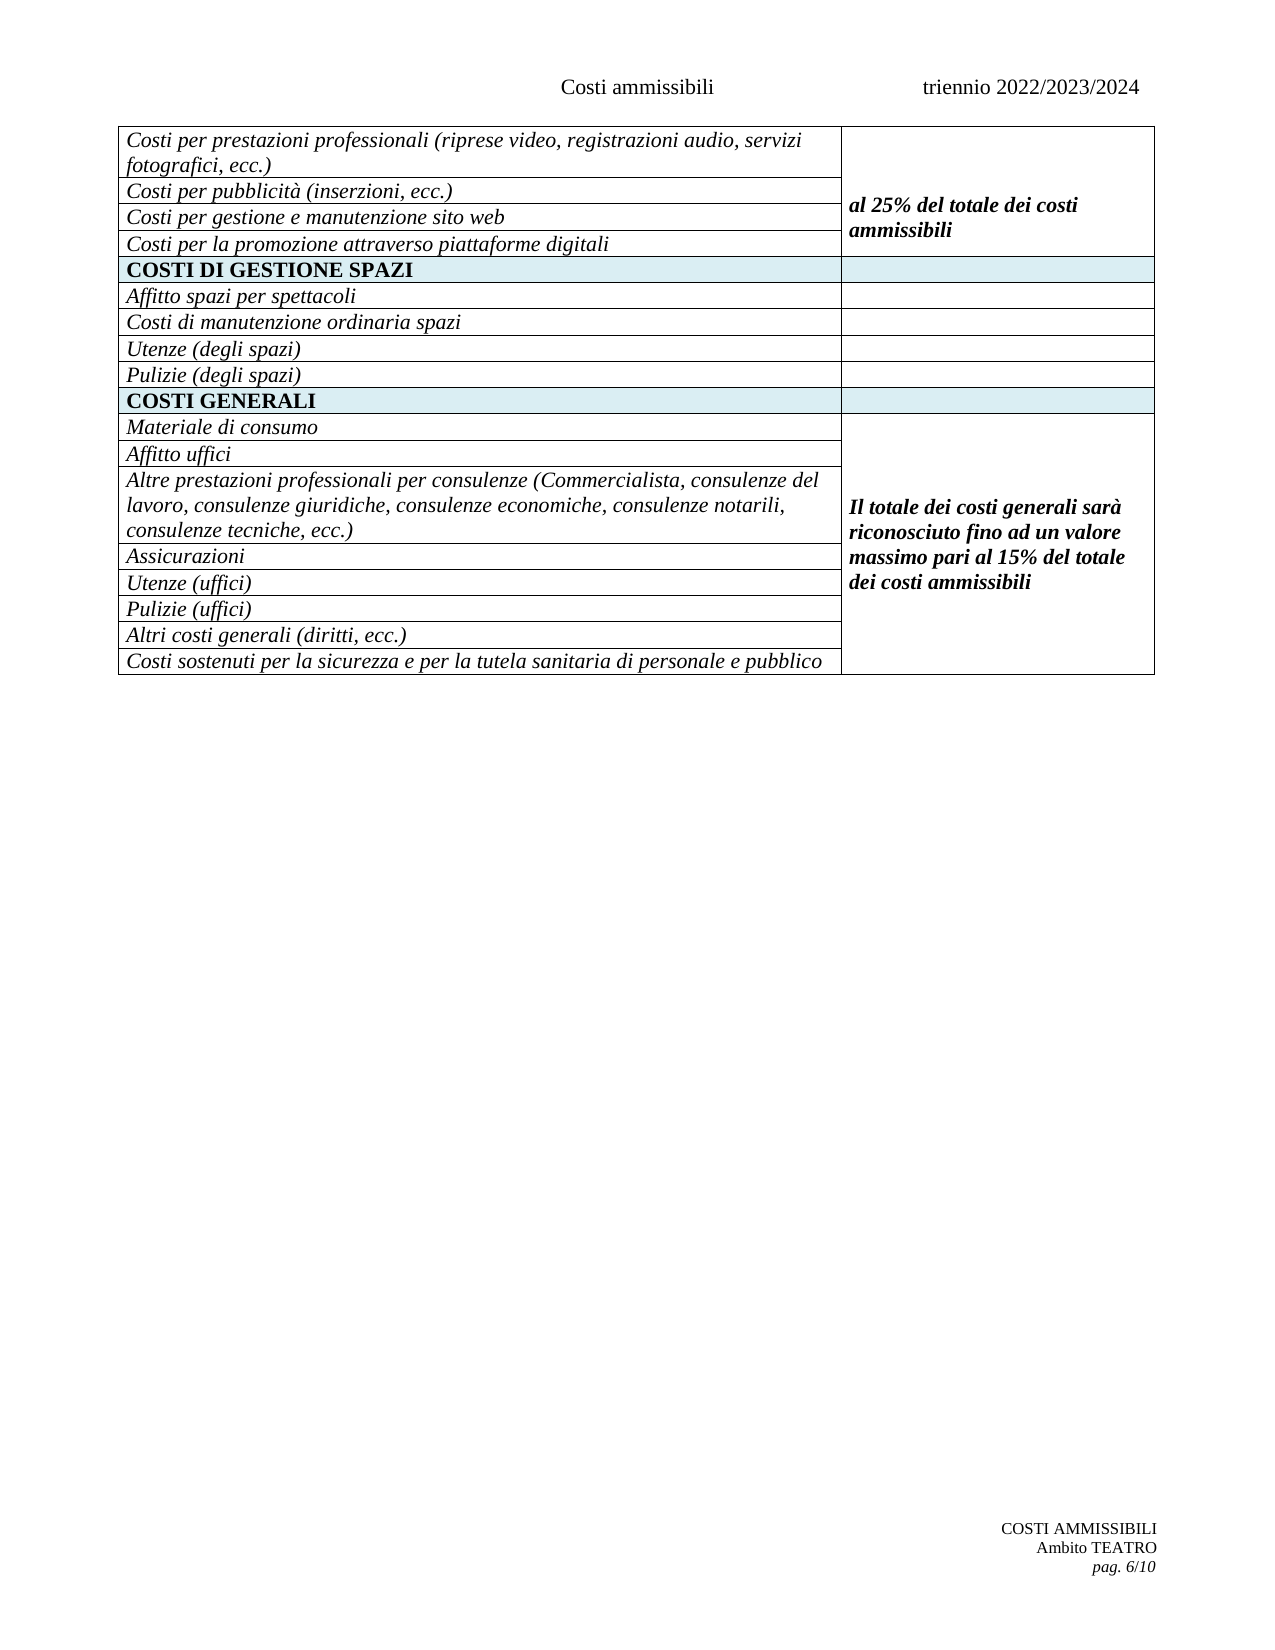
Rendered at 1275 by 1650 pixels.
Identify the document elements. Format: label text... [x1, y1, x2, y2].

table_cell Pulizie (uffici) [119, 596, 841, 621]
table_cell Affitto spazi per spettacoli [119, 283, 841, 308]
table_cell Utenze (uffici) [119, 570, 841, 595]
table_cell [842, 283, 1154, 308]
table_cell Costi per la promozione attraverso piattaforme digitali [119, 231, 841, 256]
table_cell Costi per gestione e manutenzione sito web [119, 204, 841, 229]
table_cell [842, 388, 1154, 413]
table_cell COSTI DI GESTIONE SPAZI [119, 257, 841, 282]
table_cell Altri costi generali (diritti, ecc.) [119, 622, 841, 647]
table_cell Costi per prestazioni professionali (riprese video, registrazioni audio, servizi fotografici, ecc.) [119, 127, 841, 177]
table_cell Materiale di consumo [119, 414, 841, 439]
table_cell Costi sostenuti per la sicurezza e per la tutela sanitaria di personale e pubblico [119, 649, 841, 674]
table_cell Affitto uffici [119, 441, 841, 466]
table_cell [842, 257, 1154, 282]
table_cell Il totale dei costi generali sarà riconosciuto fino ad un valore massimo pari al 15% del totale dei costi ammissibili [842, 414, 1154, 674]
table_cell Costi di manutenzione ordinaria spazi [119, 309, 841, 334]
table_cell Altre prestazioni professionali per consulenze (Commercialista, consulenze del lavoro, consulenze giuridiche, consulenze economiche, consulenze notarili, consulenze tecniche, ecc.) [119, 467, 841, 542]
table_cell [842, 309, 1154, 334]
table_cell COSTI GENERALI [119, 388, 841, 413]
table_cell Pulizie (degli spazi) [119, 362, 841, 387]
table_cell [842, 336, 1154, 361]
table_cell Utenze (degli spazi) [119, 336, 841, 361]
table_cell [842, 362, 1154, 387]
table_cell Assicurazioni [119, 544, 841, 569]
table_cell Costi per pubblicità (inserzioni, ecc.) [119, 178, 841, 203]
